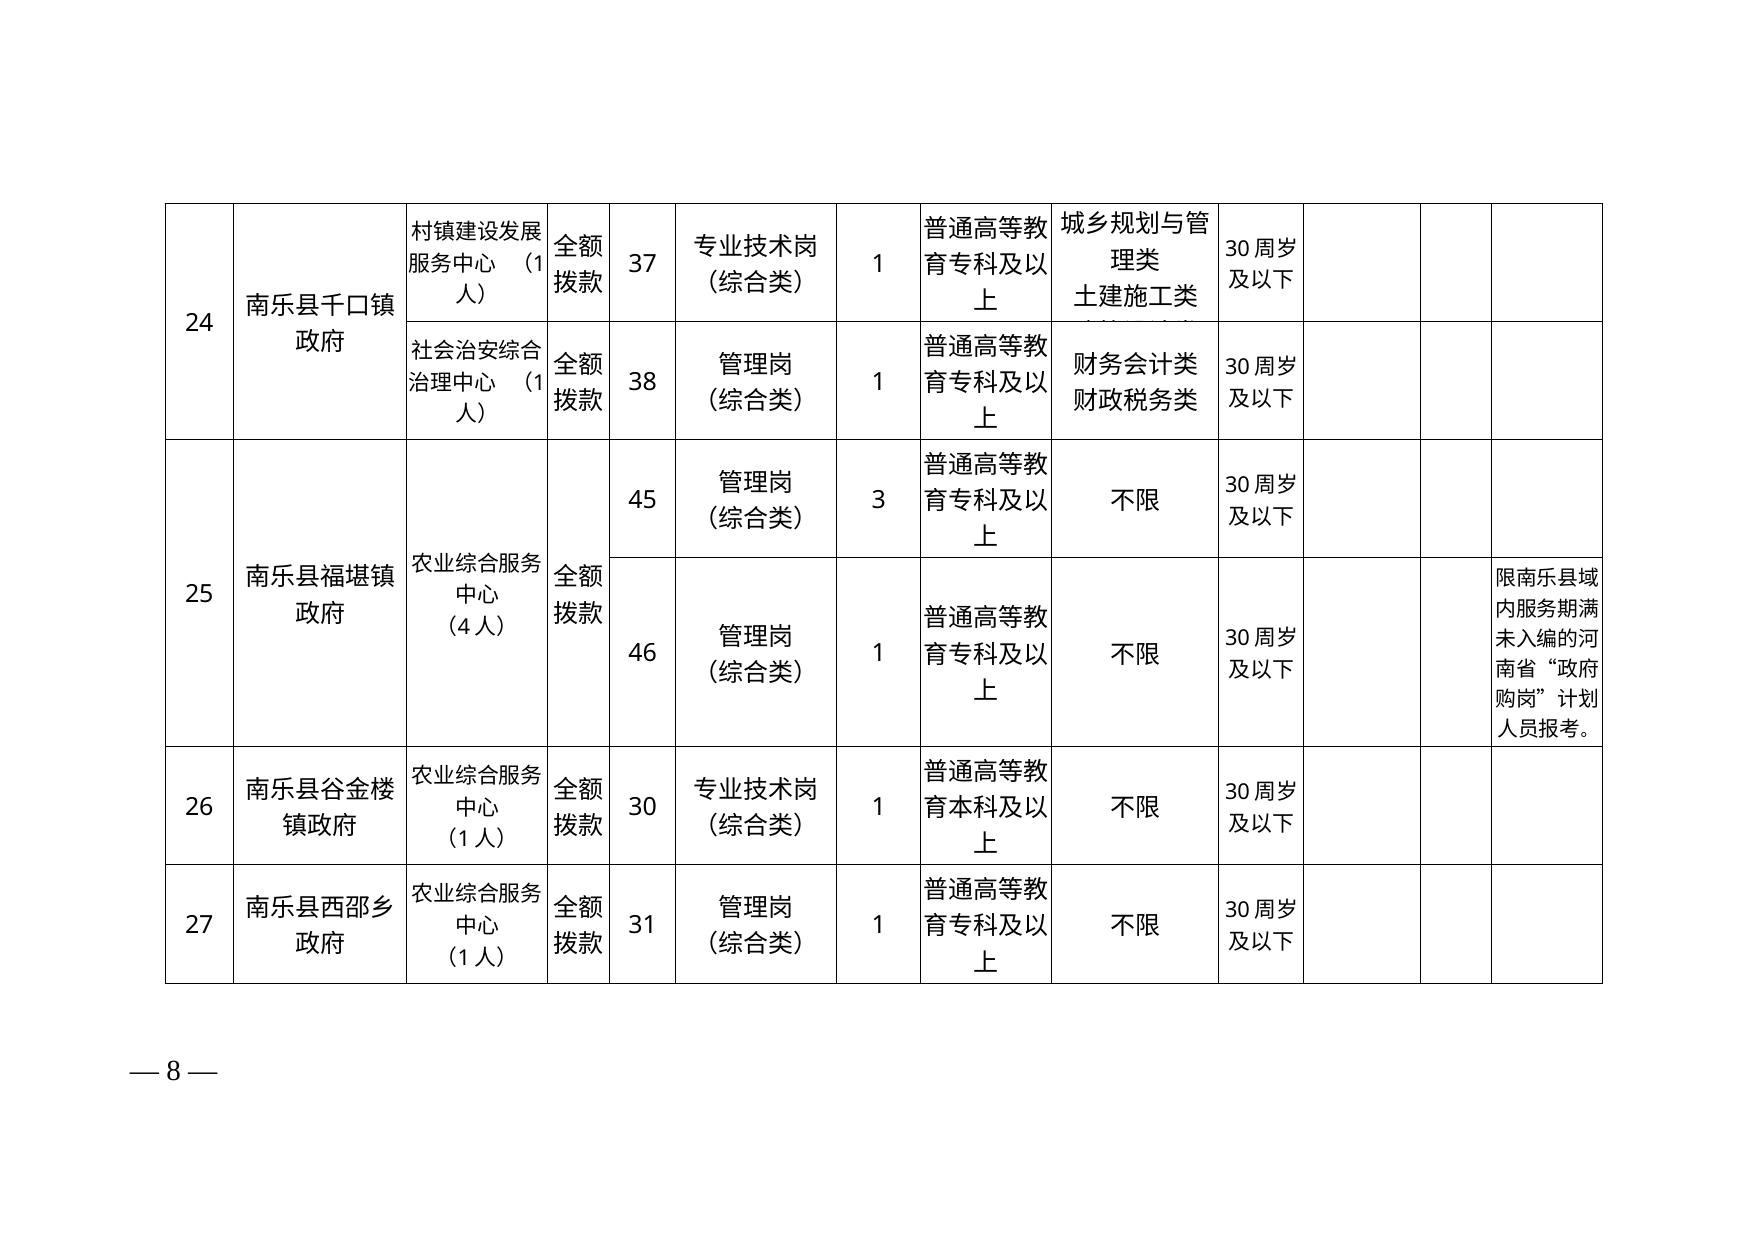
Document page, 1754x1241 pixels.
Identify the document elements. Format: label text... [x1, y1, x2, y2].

table_cell [1421, 322, 1491, 439]
table_cell 30周岁及以下 [1219, 558, 1303, 746]
table_cell [1304, 558, 1420, 746]
table_cell 不限 [1052, 558, 1218, 746]
table_cell 管理岗 （综合类） [676, 440, 836, 557]
table_cell 普通高等教育专科及以上 [921, 865, 1051, 982]
table_cell 财务会计类 财政税务类 [1052, 322, 1218, 439]
table_cell 30周岁及以下 [1219, 322, 1303, 439]
table_cell 南乐县西邵乡政府 [234, 865, 406, 982]
table_cell 管理岗 （综合类） [676, 865, 836, 982]
table_cell [1421, 204, 1491, 321]
table_cell 不限 [1052, 865, 1218, 982]
table_cell 限南乐县域内服务期满未入编的河南省“政府购岗”计划人员报考。 [1492, 558, 1602, 746]
table_cell 37 [610, 204, 675, 321]
table_cell 全额拨款 [548, 440, 609, 746]
table_cell [1492, 440, 1602, 557]
table_cell 全额拨款 [548, 747, 609, 864]
table_cell 45 [610, 440, 675, 557]
table_cell 南乐县福堪镇政府 [234, 440, 406, 746]
table_cell 27 [166, 865, 233, 982]
table_cell 30 [610, 747, 675, 864]
table_cell 26 [166, 747, 233, 864]
table_cell [1421, 558, 1491, 746]
table_cell 30周岁及以下 [1219, 204, 1303, 321]
table_cell 1 [837, 322, 920, 439]
table_cell 专业技术岗 （综合类） [676, 747, 836, 864]
table_cell 普通高等教育专科及以上 [921, 204, 1051, 321]
table_cell 农业综合服务中心 （1人） [407, 747, 547, 864]
table_cell 普通高等教育专科及以上 [921, 322, 1051, 439]
table_cell 农业综合服务中心 （1人） [407, 865, 547, 982]
table_cell 专业技术岗 （综合类） [676, 204, 836, 321]
table_cell 全额拨款 [548, 204, 609, 321]
table_cell 农业综合服务中心 （4人） [407, 440, 547, 746]
table_cell 管理岗 （综合类） [676, 322, 836, 439]
table_cell [1304, 747, 1420, 864]
table_cell 南乐县千口镇政府 [234, 204, 406, 439]
table_cell [1304, 204, 1420, 321]
table_cell 南乐县谷金楼镇政府 [234, 747, 406, 864]
table_cell 24 [166, 204, 233, 439]
table_cell 社会治安综合治理中心 （1人） [407, 322, 547, 439]
table_cell 村镇建设发展服务中心 （1人） [407, 204, 547, 321]
table_cell 1 [837, 204, 920, 321]
table_cell 3 [837, 440, 920, 557]
table_cell 1 [837, 865, 920, 982]
table_cell 管理岗 （综合类） [676, 558, 836, 746]
table_cell [1421, 865, 1491, 982]
table_cell 1 [837, 558, 920, 746]
table_cell [1304, 322, 1420, 439]
table_cell 30周岁及以下 [1219, 747, 1303, 864]
table_cell [1304, 440, 1420, 557]
table_cell 普通高等教育本科及以上 [921, 747, 1051, 864]
table_cell 普通高等教育专科及以上 [921, 440, 1051, 557]
table_cell 不限 [1052, 747, 1218, 864]
table_cell [1492, 322, 1602, 439]
table_cell [1492, 204, 1602, 321]
table_cell 城乡规划与管理类 土建施工类 建筑设计类 [1052, 204, 1218, 321]
table_cell [1492, 747, 1602, 864]
table_cell [1492, 865, 1602, 982]
table_cell 普通高等教育专科及以上 [921, 558, 1051, 746]
table_cell [1421, 440, 1491, 557]
table_cell 30周岁及以下 [1219, 440, 1303, 557]
table_cell 全额拨款 [548, 865, 609, 982]
table_cell 30周岁及以下 [1219, 865, 1303, 982]
table_cell 1 [837, 747, 920, 864]
table_cell 38 [610, 322, 675, 439]
table_cell 全额拨款 [548, 322, 609, 439]
table_cell [1304, 865, 1420, 982]
table_cell 25 [166, 440, 233, 746]
table_cell 不限 [1052, 440, 1218, 557]
table_cell 46 [610, 558, 675, 746]
table_cell [1421, 747, 1491, 864]
table_cell 31 [610, 865, 675, 982]
